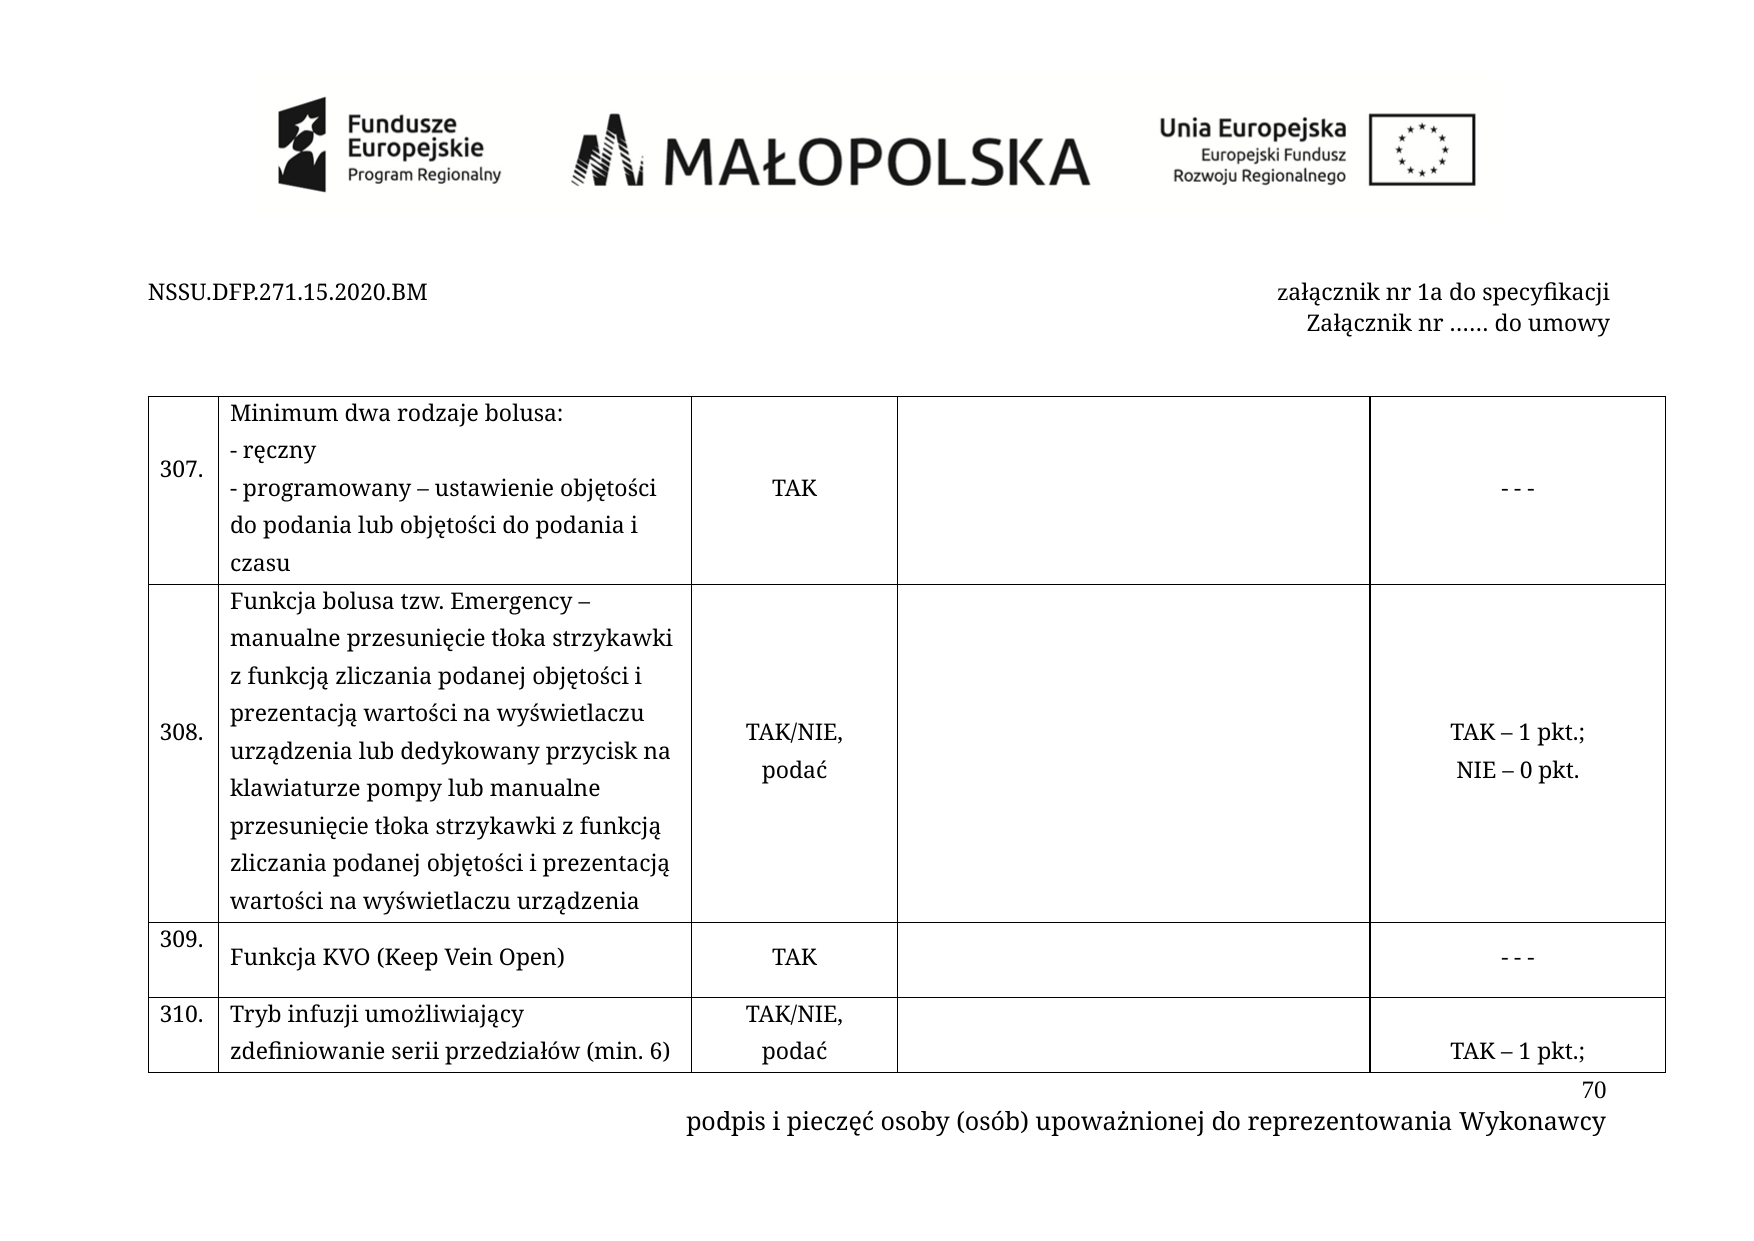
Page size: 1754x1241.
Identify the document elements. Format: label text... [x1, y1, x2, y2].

table_cell TAK/NIE, podać [692, 585, 897, 922]
picture [255, 73, 1499, 216]
table_cell Tryb infuzji umożliwiający zdefiniowanie serii przedziałów (min. 6) o określonych parametrach (prędkość, czas, objętość) dla każdego cyklu. Pompa przeprowadza po kolei terapię właściwą dla każdego z zaprogramowanych przedziałów. [219, 998, 691, 1072]
table_cell - - - [1371, 397, 1665, 584]
table_cell [149, 923, 218, 997]
table_cell TAK – 1 pkt.; NIE – 0 pkt. [1371, 585, 1665, 922]
table_cell TAK [692, 397, 897, 584]
table_cell [149, 397, 218, 584]
table_cell TAK/NIE, podać [692, 998, 897, 1072]
table_cell [898, 923, 1369, 997]
table_cell [898, 585, 1369, 922]
table_cell [898, 998, 1369, 1072]
table_cell Funkcja bolusa tzw. Emergency – manualne przesunięcie tłoka strzykawki z funkcją zliczania podanej objętości i prezentacją wartości na wyświetlaczu urządzenia lub dedykowany przycisk na klawiaturze pompy lub manualne przesunięcie tłoka strzykawki z funkcją zliczania podanej objętości i prezentacją wartości na wyświetlaczu urządzenia [219, 585, 691, 922]
table_cell [898, 397, 1369, 584]
table_cell Funkcja KVO (Keep Vein Open) [219, 923, 691, 997]
table_cell [149, 998, 218, 1072]
table_cell - - - [1371, 923, 1665, 997]
table_cell [149, 585, 218, 922]
table_cell TAK [692, 923, 897, 997]
table_cell TAK – 1 pkt.; NIE – 0 pkt. [1371, 998, 1665, 1072]
table_cell Minimum dwa rodzaje bolusa: - ręczny - programowany – ustawienie objętości do podania lub objętości do podania i czasu [219, 397, 691, 584]
